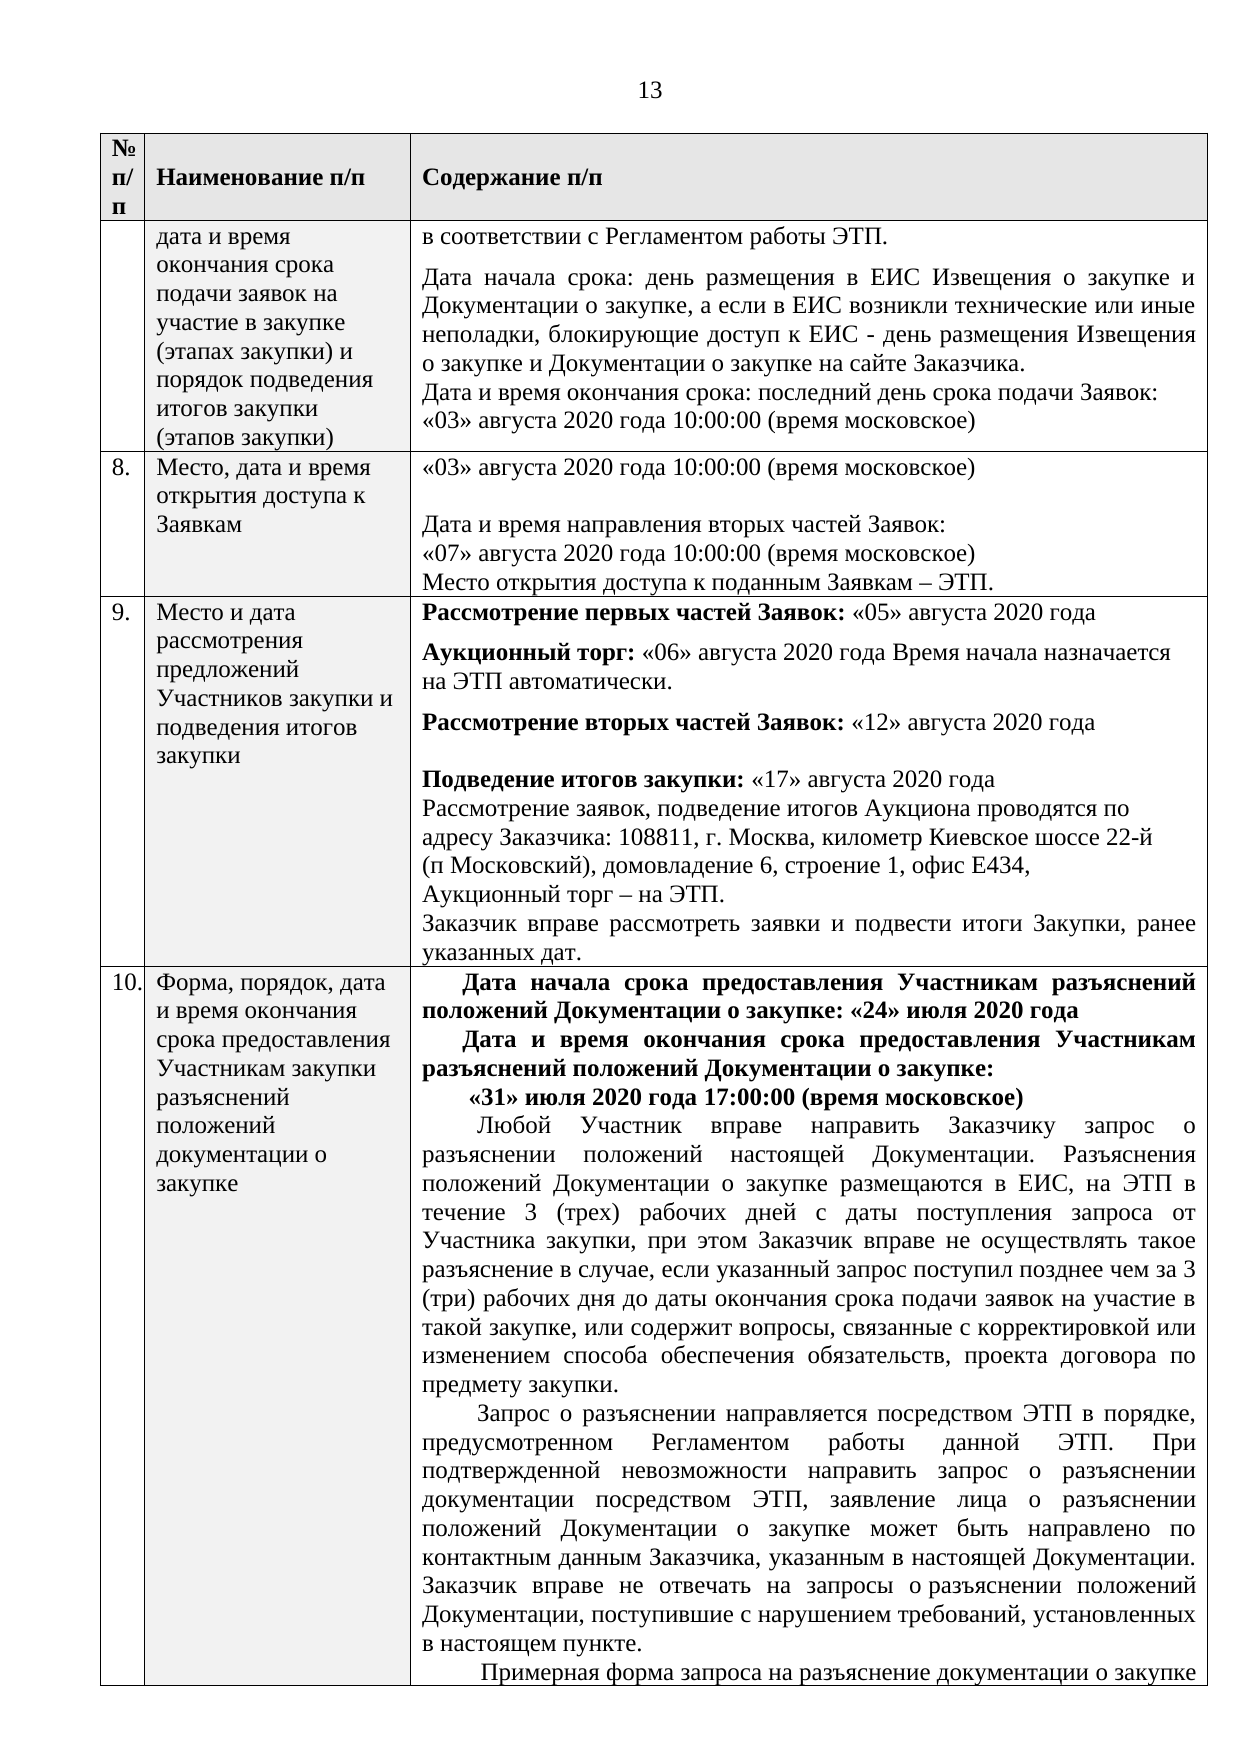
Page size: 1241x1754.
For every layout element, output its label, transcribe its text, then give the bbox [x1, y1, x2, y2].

table_cell [101, 597, 144, 966]
table_header Наименование п/п [145, 134, 410, 220]
table_cell Место, дата и время открытия доступа к Заявкам [145, 452, 410, 596]
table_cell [411, 221, 1207, 451]
table_cell 10:00:00 (время московское) Дата и время направления вторых частей Заявок: 10:00:00 (время московское) Место открытия доступа к поданным Заявкам – ЭТП. [411, 452, 1207, 596]
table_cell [145, 967, 410, 1685]
table_header Содержание п/п [411, 134, 1207, 220]
table_cell [101, 452, 144, 596]
table_header № п/п [101, 134, 144, 220]
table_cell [411, 967, 1207, 1685]
table_cell Рассмотрение первых частей Заявок: Аукционный торг: Время начала назначается на ЭТП автоматически. Рассмотрение вторых частей Заявок: Подведение итогов закупки: Рассмотрение заявок, подведение итогов Аукциона проводятся по адресу Заказчика: 108811, г. Москва, километр Киевское шоссе 22-й (п Московский), домовладение 6, строение 1, офис Е434, Аукционный торг – на ЭТП. Заказчик вправе рассмотреть заявки и подвести итоги Закупки, ранее указанных дат. [411, 597, 1207, 966]
table_cell [101, 221, 144, 451]
table_cell Место и дата рассмотрения предложений Участников закупки и подведения итогов закупки [145, 597, 410, 966]
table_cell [145, 221, 410, 451]
table_cell [101, 967, 144, 1685]
